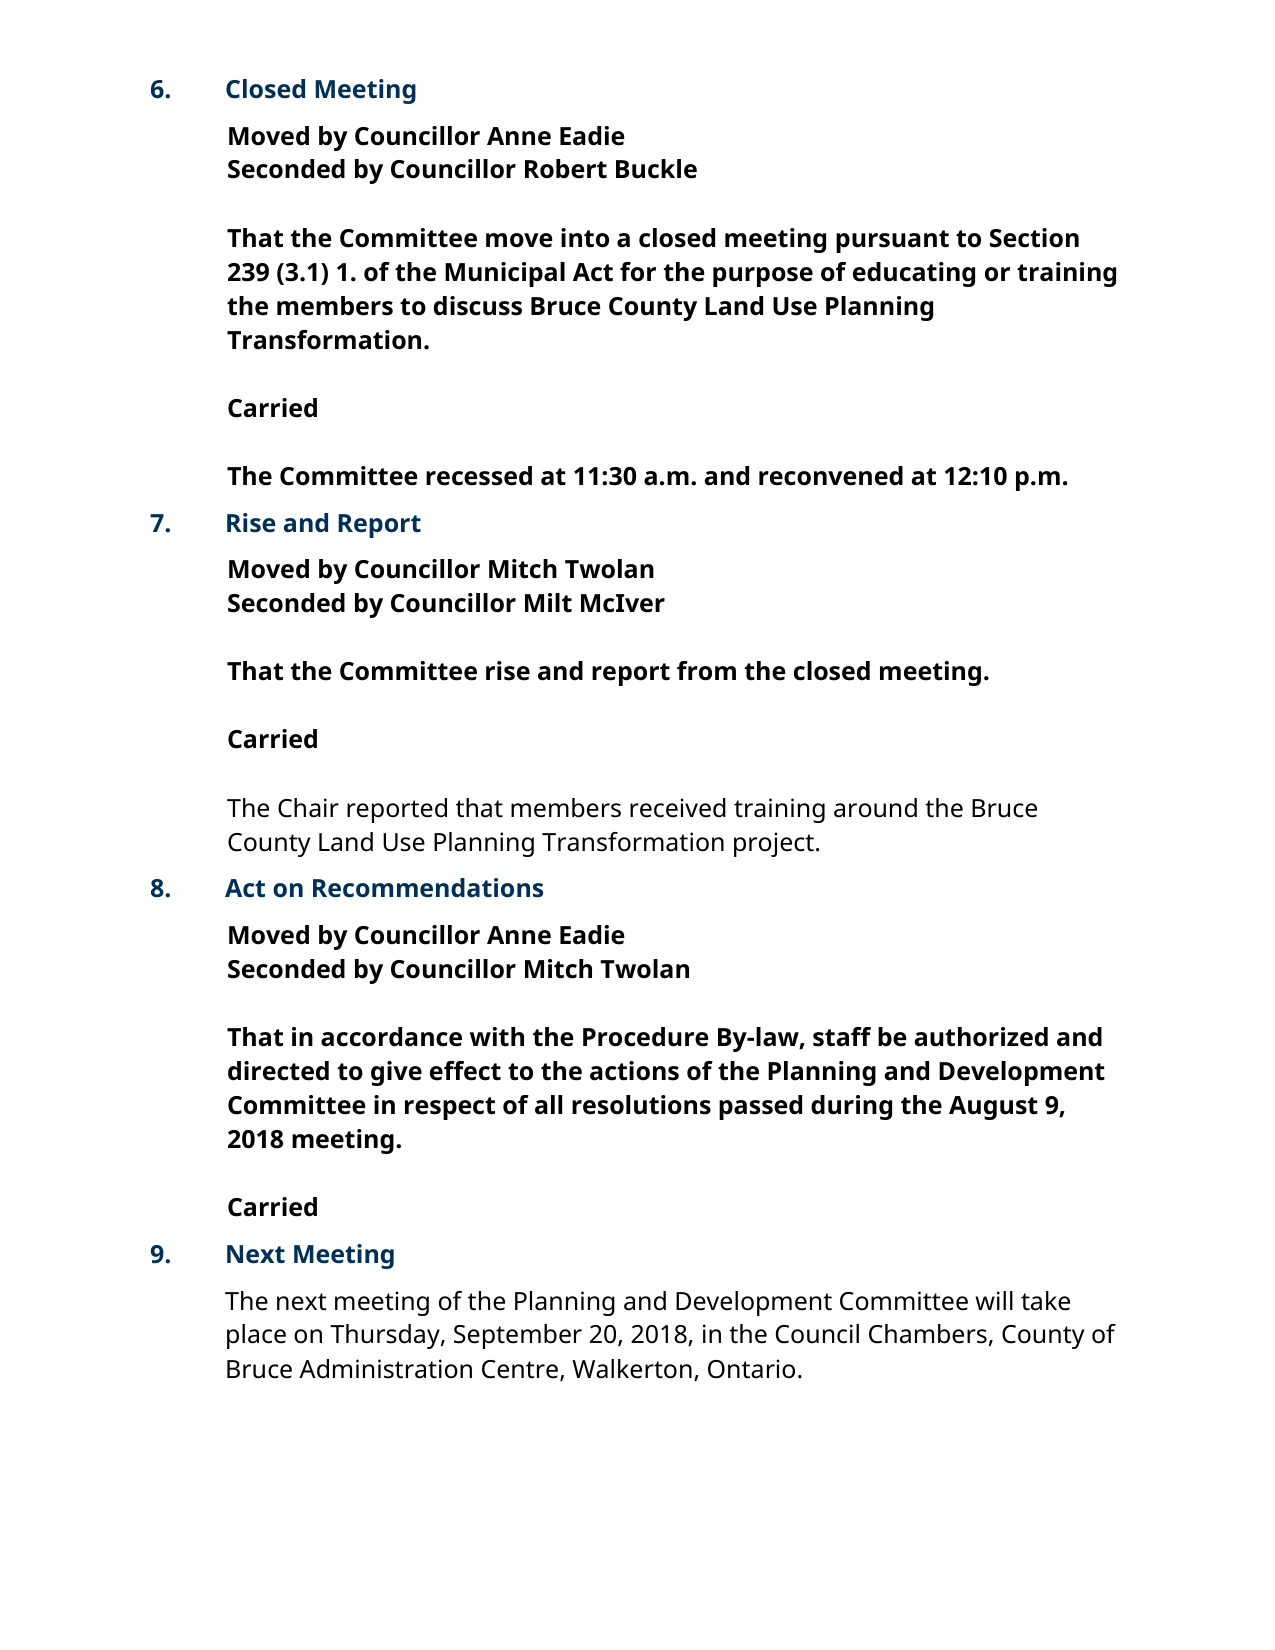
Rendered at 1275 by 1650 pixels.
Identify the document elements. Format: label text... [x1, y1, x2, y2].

text Carried [227, 1190, 1125, 1224]
text The next meeting of the Planning and Development Committee will take place on Thursday, September 20, 2018, in the Council Chambers, County of Bruce Administration Centre, Walkerton, Ontario. [225, 1283, 1125, 1385]
text That the Committee rise and report from the closed meeting. [227, 654, 1125, 688]
text Seconded by Councillor Milt McIver [227, 586, 1125, 620]
text That in accordance with the Procedure By-law, staff be authorized and directed to give effect to the actions of the Planning and Development Committee in respect of all resolutions passed during the August 9, 2018 meeting. [227, 1020, 1125, 1156]
text The Committee recessed at 11:30 a.m. and reconvened at 12:10 p.m. [227, 459, 1125, 493]
text Moved by Councillor Anne Eadie [227, 118, 1125, 152]
text Carried [227, 722, 1125, 756]
subtitle Closed Meeting [150, 72, 1125, 106]
text Moved by Councillor Anne Eadie [227, 917, 1125, 952]
subtitle Act on Recommendations [150, 871, 1125, 905]
text That the Committee move into a closed meeting pursuant to Section 239 (3.1) 1. of the Municipal Act for the purpose of educating or training the members to discuss Bruce County Land Use Planning Transformation. [227, 220, 1125, 357]
text Moved by Councillor Mitch Twolan [227, 552, 1125, 586]
text Carried [227, 391, 1125, 425]
text Seconded by Councillor Robert Buckle [227, 152, 1125, 186]
text The Chair reported that members received training around the Bruce County Land Use Planning Transformation project. [227, 790, 1125, 858]
subtitle Rise and Report [150, 505, 1125, 539]
subtitle Next Meeting [150, 1237, 1125, 1271]
text Seconded by Councillor Mitch Twolan [227, 952, 1125, 986]
